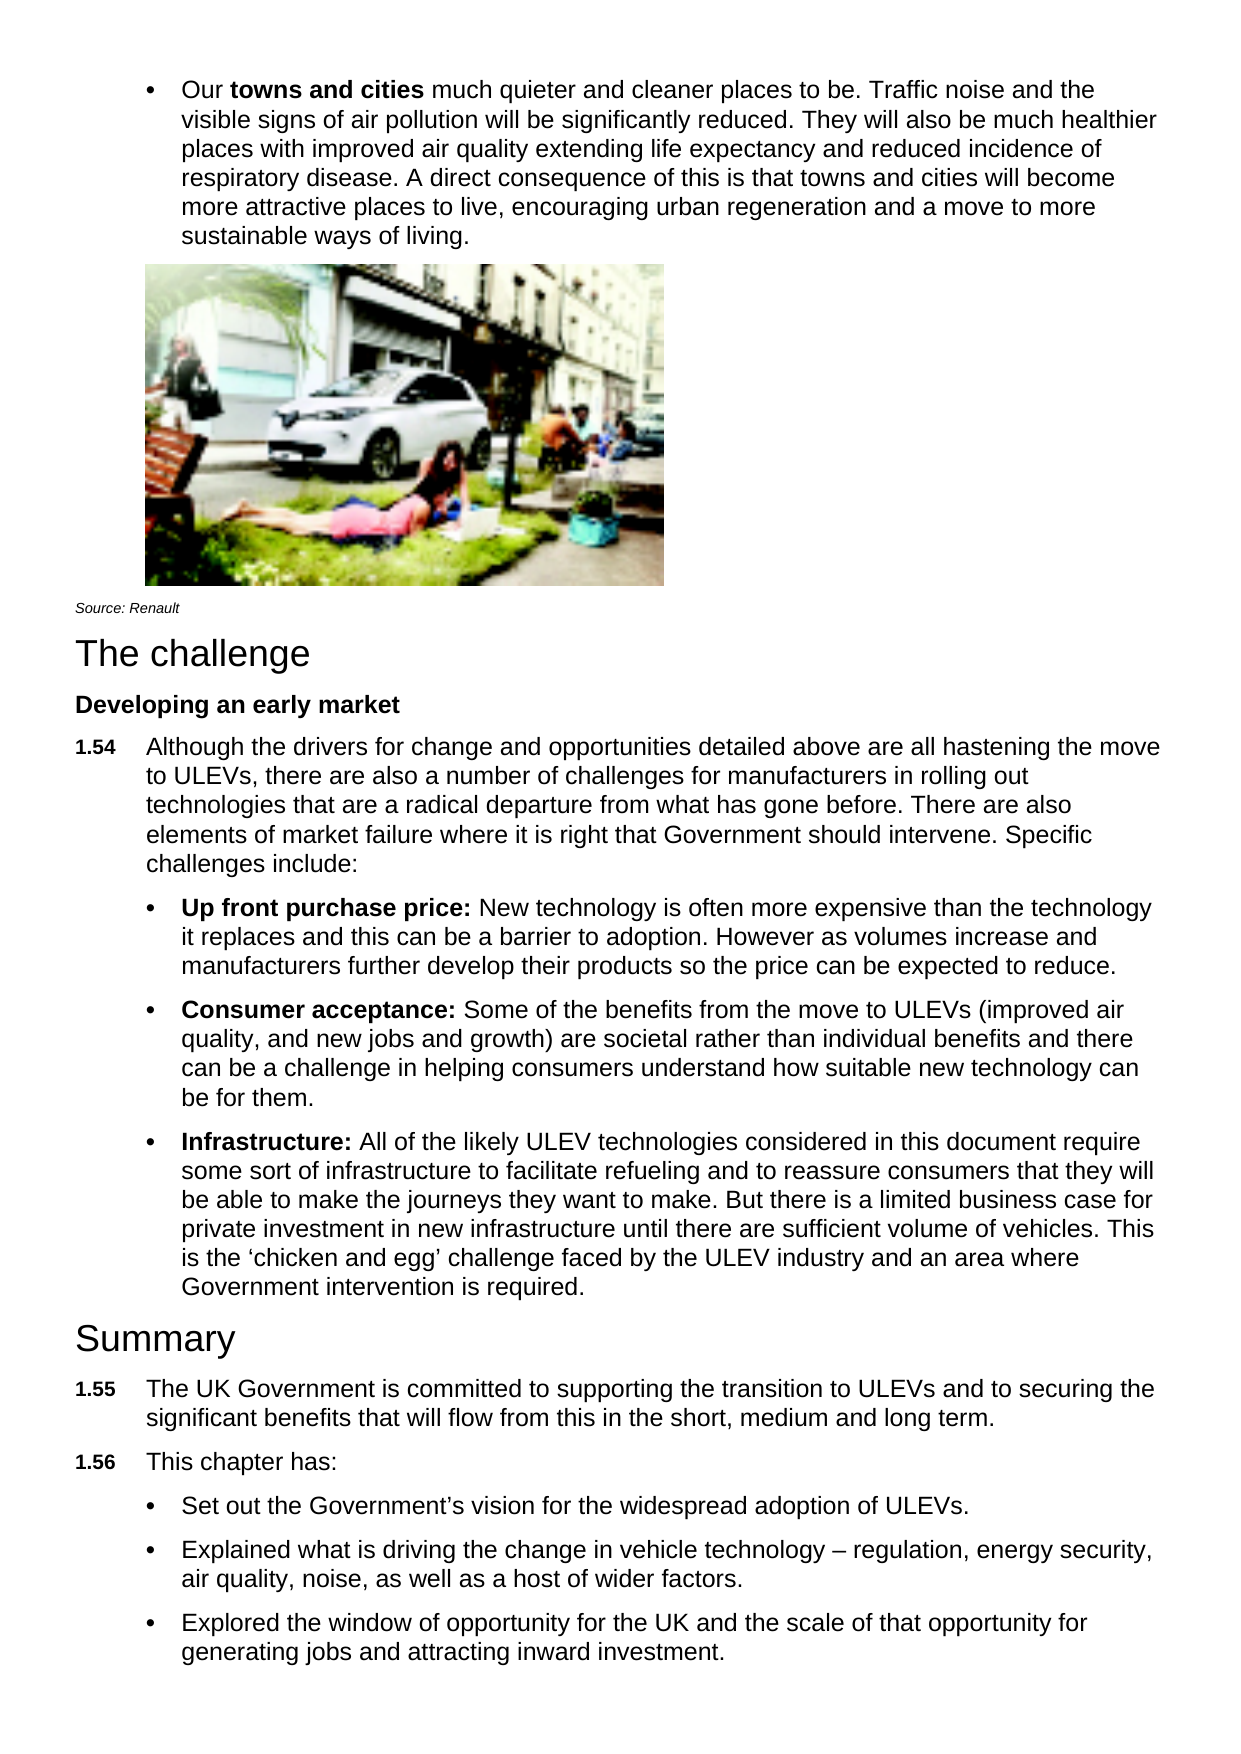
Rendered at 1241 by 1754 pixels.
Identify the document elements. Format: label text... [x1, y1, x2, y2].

text • Up front purchase price: New technology is often more expensive than the technology it replaces and this can be a barrier to adoption. However as volumes increase and manufacturers further develop their products so the price can be expected to reduce. [146, 892, 1165, 980]
text 1.54 Although the drivers for change and opportunities detailed above are all hastening the move to ULEVs, there are also a number of challenges for manufacturers in rolling out technologies that are a radical departure from what has gone before. There are also elements of market failure where it is right that Government should intervene. Specific challenges include: [75, 732, 1165, 878]
text The challenge [75, 632, 1165, 675]
text • Explained what is driving the change in vehicle technology – regulation, energy security, air quality, noise, as well as a host of wider factors. [146, 1535, 1165, 1593]
text Developing an early market [75, 689, 1165, 718]
text Source: Renault [75, 600, 1165, 617]
text • Set out the Government’s vision for the widespread adoption of ULEVs. [146, 1491, 1165, 1520]
picture [145, 264, 664, 586]
text • Explored the window of opportunity for the UK and the scale of that opportunity for generating jobs and attracting inward investment. [146, 1608, 1165, 1666]
text Summary [75, 1316, 1165, 1359]
text • Consumer acceptance: Some of the benefits from the move to ULEVs (improved air quality, and new jobs and growth) are societal rather than individual benefits and there can be a challenge in helping consumers understand how suitable new technology can be for them. [146, 995, 1165, 1111]
text 1.55 The UK Government is committed to supporting the transition to ULEVs and to securing the significant benefits that will flow from this in the short, medium and long term. [75, 1374, 1165, 1432]
text • Infrastructure: All of the likely ULEV technologies considered in this document require some sort of infrastructure to facilitate refueling and to reassure consumers that they will be able to make the journeys they want to make. But there is a limited business case for private investment in new infrastructure until there are sufficient volume of vehicles. This is the ‘chicken and egg’ challenge faced by the ULEV industry and an area where Government intervention is required. [146, 1126, 1165, 1301]
text 1.56 This chapter has: [75, 1447, 1165, 1476]
text • Our towns and cities much quieter and cleaner places to be. Traffic noise and the visible signs of air pollution will be significantly reduced. They will also be much healthier places with improved air quality extending life expectancy and reduced incidence of respiratory disease. A direct consequence of this is that towns and cities will become more attractive places to live, encouraging urban regeneration and a move to more sustainable ways of living. [146, 75, 1165, 250]
